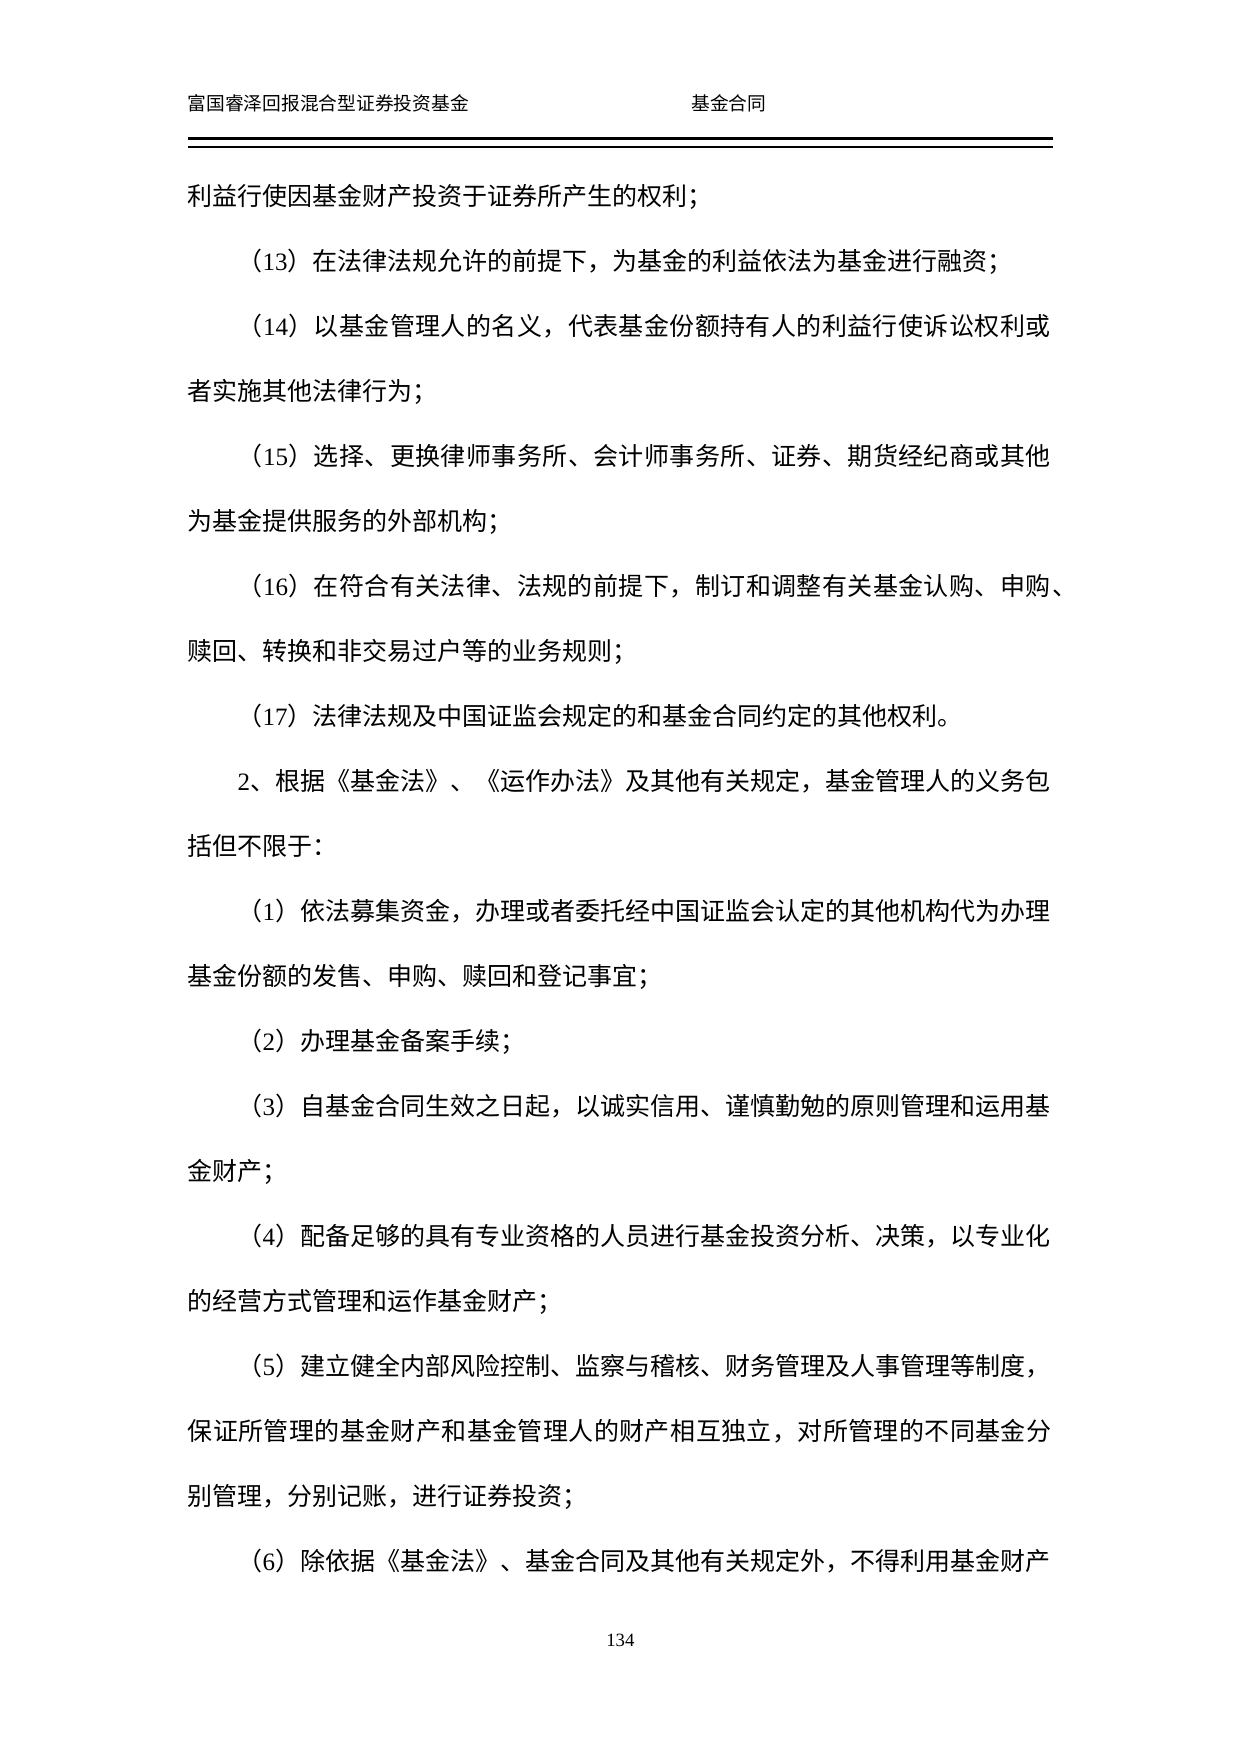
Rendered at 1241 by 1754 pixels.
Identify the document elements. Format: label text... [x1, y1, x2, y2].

text （3）自基金合同生效之日起，以诚实信用、谨慎勤勉的原则管理和运用基金财产； [187, 1072, 1053, 1202]
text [187, 1527, 1053, 1592]
text （5）建立健全内部风险控制、监察与稽核、财务管理及人事管理等制度，保证所管理的基金财产和基金管理人的财产相互独立，对所管理的不同基金分别管理，分别记账，进行证券投资； [187, 1332, 1053, 1527]
text （14）以基金管理人的名义，代表基金份额持有人的利益行使诉讼权利或者实施其他法律行为； [187, 292, 1053, 422]
text 2、根据《基金法》、《运作办法》及其他有关规定，基金管理人的义务包括但不限于： [187, 747, 1053, 877]
text （2）办理基金备案手续； [187, 1007, 1053, 1072]
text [187, 162, 1053, 227]
text （13）在法律法规允许的前提下，为基金的利益依法为基金进行融资； [187, 227, 1053, 292]
text （1）依法募集资金，办理或者委托经中国证监会认定的其他机构代为办理基金份额的发售、申购、赎回和登记事宜； [187, 877, 1053, 1007]
text （17）法律法规及中国证监会规定的和基金合同约定的其他权利。 [187, 682, 1053, 747]
text （4）配备足够的具有专业资格的人员进行基金投资分析、决策，以专业化的经营方式管理和运作基金财产； [187, 1202, 1053, 1332]
text （15）选择、更换律师事务所、会计师事务所、证券、期货经纪商或其他为基金提供服务的外部机构； [187, 422, 1053, 552]
text （16）在符合有关法律、法规的前提下，制订和调整有关基金认购、申购、赎回、转换和非交易过户等的业务规则； [187, 552, 1053, 682]
